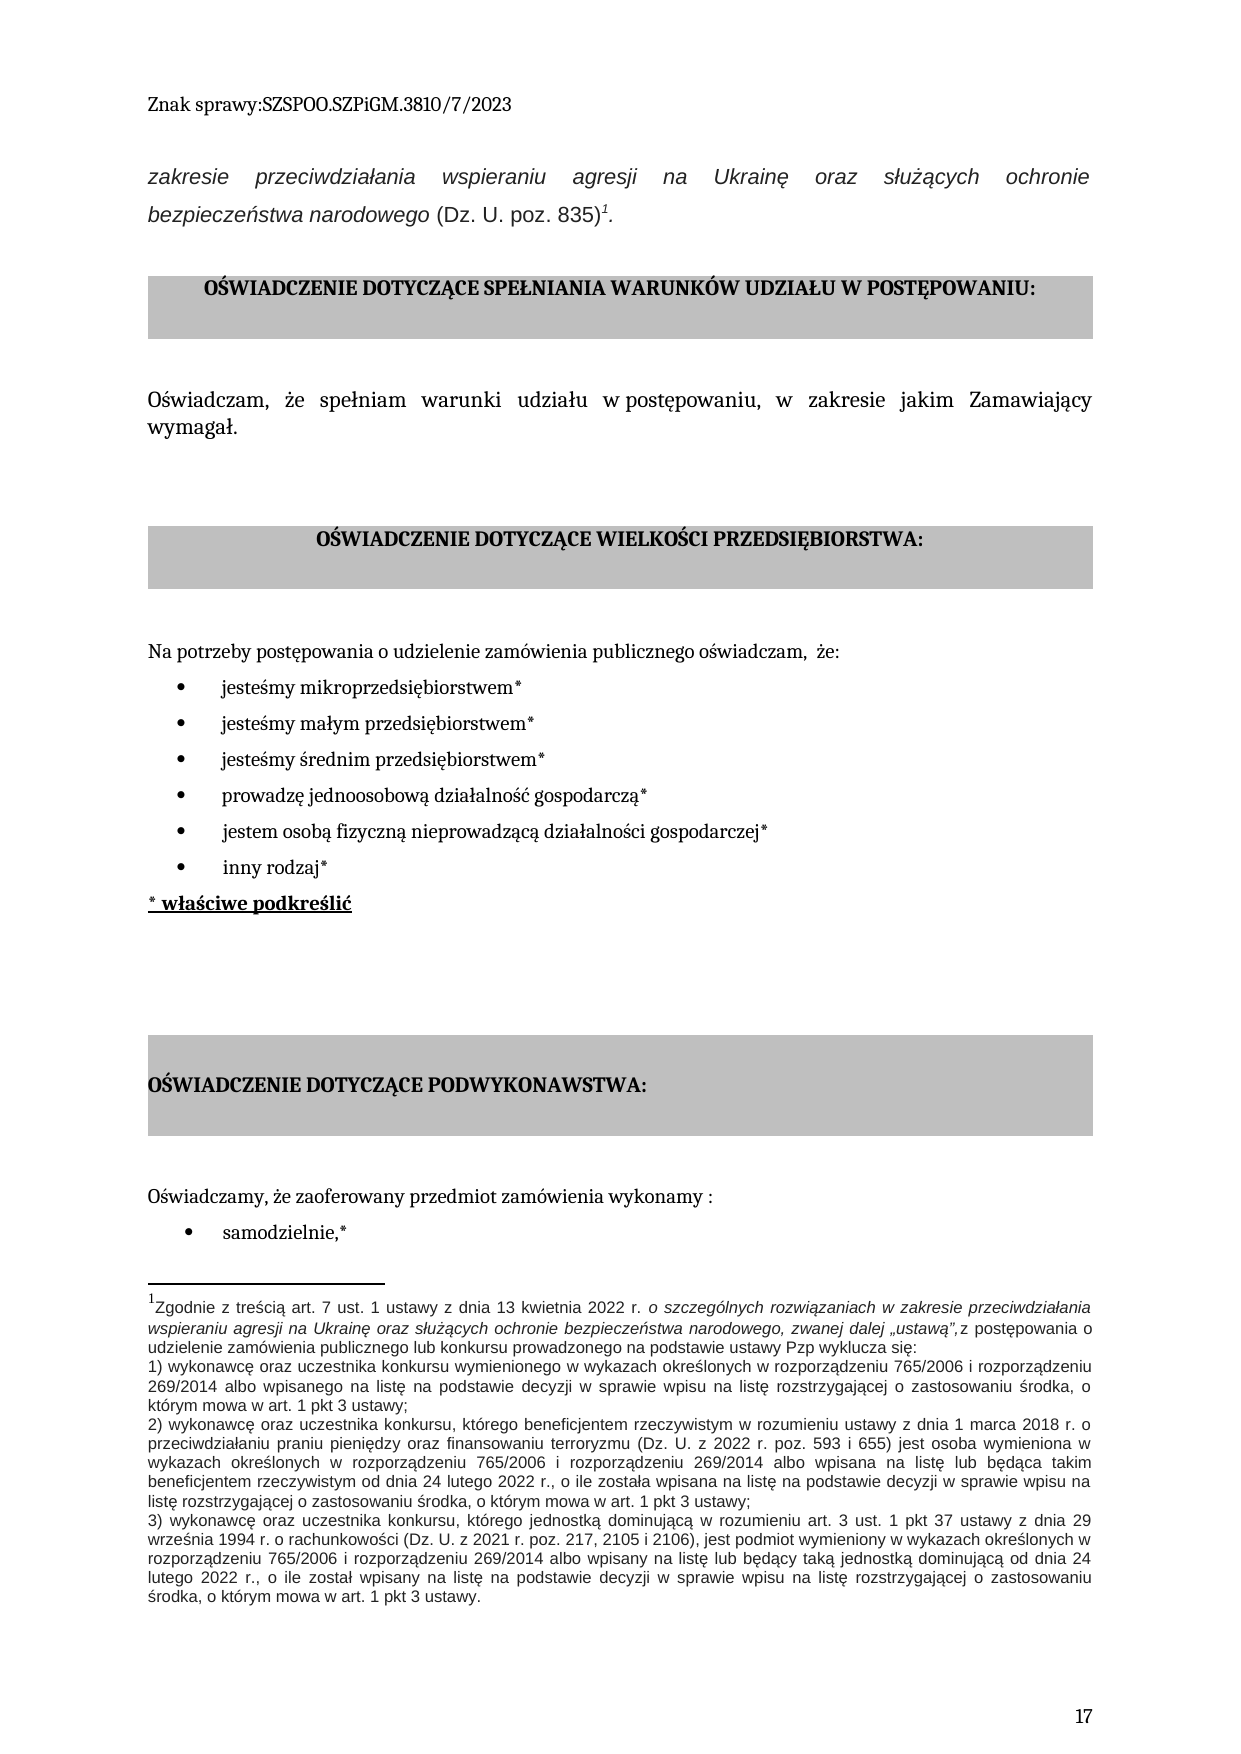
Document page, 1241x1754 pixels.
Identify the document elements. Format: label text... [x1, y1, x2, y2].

list samodzielnie,* [185, 1220, 1093, 1244]
text Na potrzeby postępowania o udzielenie zamówienia publicznego oświadczam, że: [148, 640, 1093, 664]
text Oświadczam, że spełniam warunki udziału w postępowaniu, w zakresie jakim Zamawiający wymagał. [148, 387, 1093, 440]
list prowadzę jednoosobową działalność gospodarczą* [177, 783, 1093, 807]
text OŚWIADCZENIE DOTYCZĄCE PODWYKONAWSTWA: [148, 1073, 1093, 1098]
text OŚWIADCZENIE DOTYCZĄCE WIELKOŚCI PRZEDSIĘBIORSTWA: [148, 526, 1093, 551]
list jestem osobą fizyczną nieprowadzącą działalności gospodarczej* [177, 819, 1093, 843]
text * właściwe podkreślić [148, 891, 1093, 915]
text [148, 164, 1093, 227]
list jesteśmy mikroprzedsiębiorstwem* [177, 676, 1093, 699]
text OŚWIADCZENIE DOTYCZĄCE SPEŁNIANIA WARUNKÓW UDZIAŁU W POSTĘPOWANIU: [148, 276, 1093, 301]
text Oświadczamy, że zaoferowany przedmiot zamówienia wykonamy : [148, 1184, 1093, 1208]
list jesteśmy średnim przedsiębiorstwem* [177, 747, 1093, 771]
list jesteśmy małym przedsiębiorstwem* [177, 712, 1093, 736]
list inny rodzaj* [177, 855, 1093, 879]
